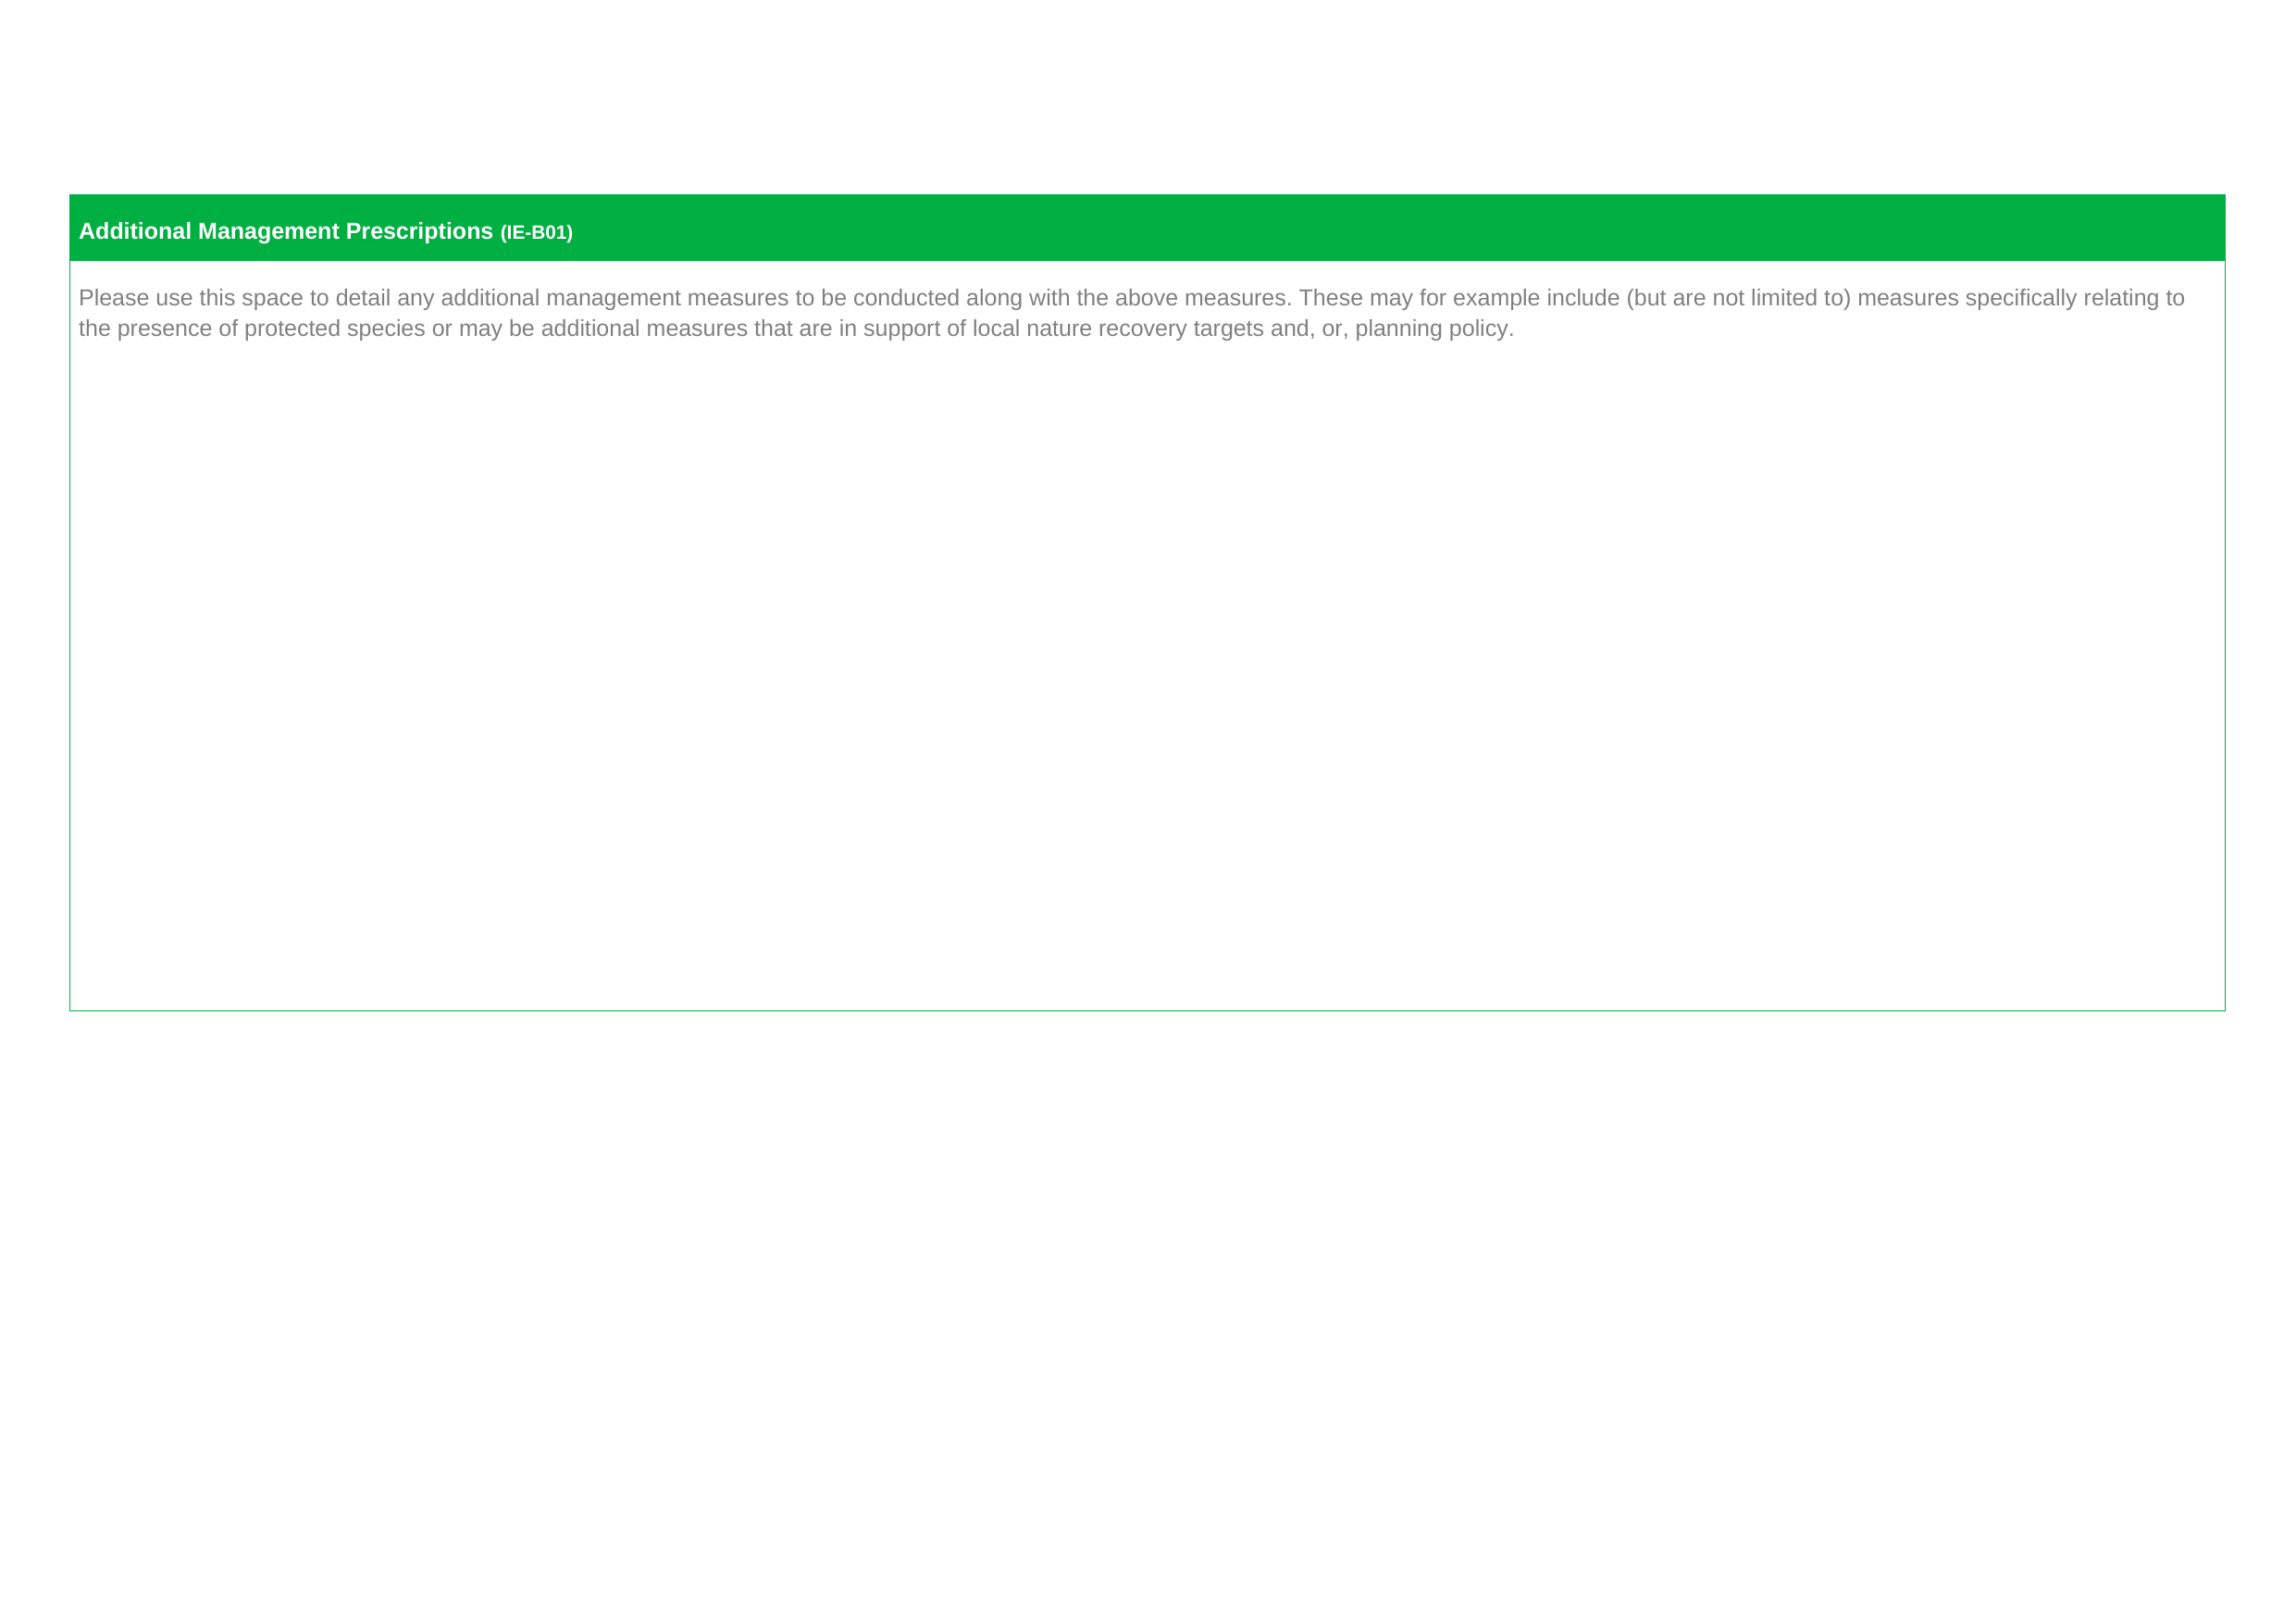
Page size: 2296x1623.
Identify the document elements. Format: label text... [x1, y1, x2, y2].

table_header Additional Management Prescriptions (IE-B01) [70, 195, 2225, 260]
table_cell Please use this space to detail any additional management measures to be conducted along with the above measures. These may for example include (but are not limited to) measures specifically relating to the presence of protected species or may be additional measures that are in support of local nature recovery targets and, or, planning policy. [70, 261, 2225, 1010]
